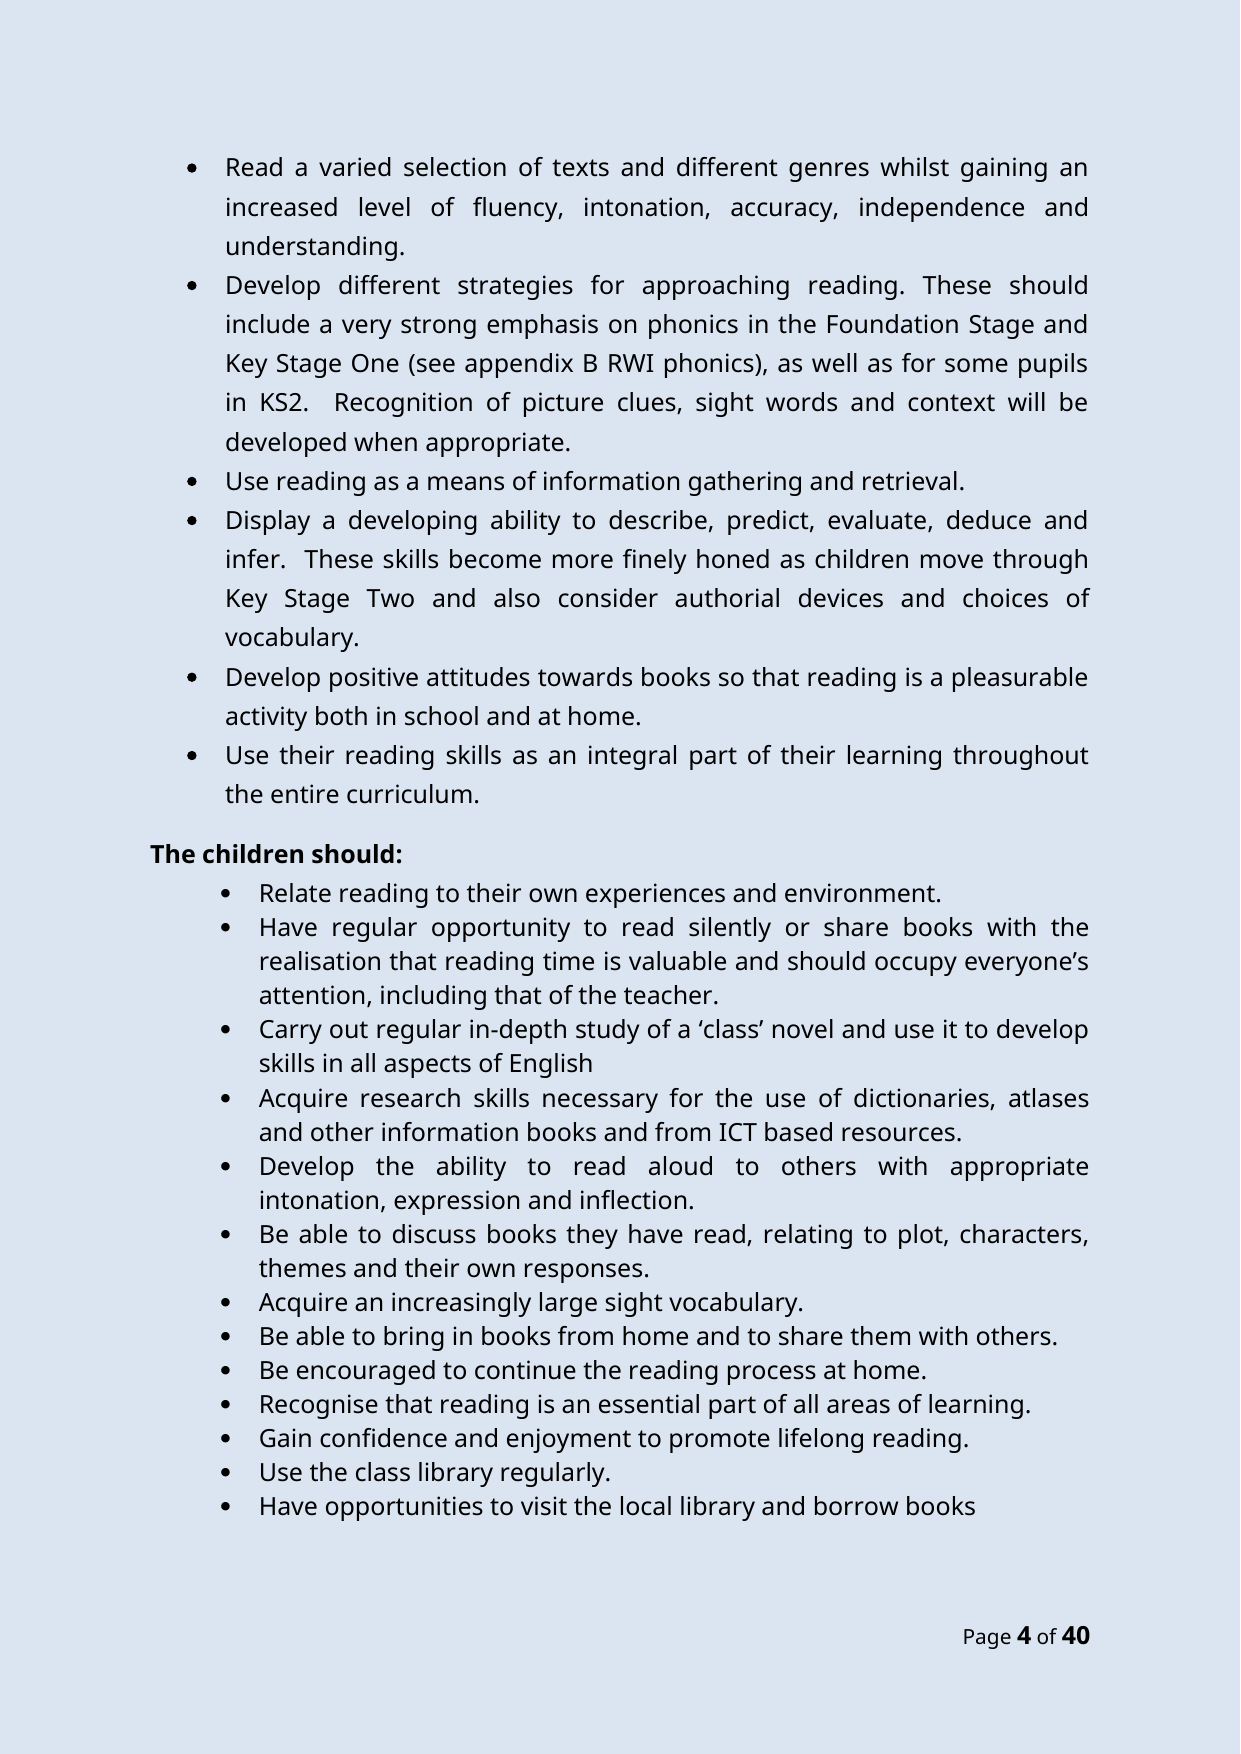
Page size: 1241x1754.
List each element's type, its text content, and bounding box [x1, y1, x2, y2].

list Be able to discuss books they have read, relating to plot, characters, themes and their own responses. [221, 1216, 1090, 1284]
list Acquire research skills necessary for the use of dictionaries, atlases and other information books and from ICT based resources. [221, 1080, 1090, 1148]
list Use reading as a means of information gathering and retrieval. [187, 463, 1090, 497]
list Be able to bring in books from home and to share them with others. [221, 1319, 1090, 1353]
list Be encouraged to continue the reading process at home. [221, 1353, 1090, 1387]
list Recognise that reading is an essential part of all areas of learning. [221, 1387, 1090, 1421]
list Have regular opportunity to read silently or share books with the realisation that reading time is valuable and should occupy everyone’s attention, including that of the teacher. [221, 910, 1090, 1012]
list Read a varied selection of texts and different genres whilst gaining an increased level of fluency, intonation, accuracy, independence and understanding. [187, 150, 1090, 262]
list Develop positive attitudes towards books so that reading is a pleasurable activity both in school and at home. [187, 659, 1090, 732]
list Relate reading to their own experiences and environment. [221, 876, 1090, 910]
list Display a developing ability to describe, predict, evaluate, deduce and infer. These skills become more finely honed as children move through Key Stage Two and also consider authorial devices and choices of vocabulary. [187, 502, 1090, 654]
list Gain confidence and enjoyment to promote lifelong reading. [221, 1421, 1090, 1455]
list Acquire an increasingly large sight vocabulary. [221, 1284, 1090, 1319]
list Carry out regular in-depth study of a ‘class’ novel and use it to develop skills in all aspects of English [221, 1012, 1090, 1080]
text The children should: [150, 837, 1090, 871]
list Develop the ability to read aloud to others with appropriate intonation, expression and inflection. [221, 1148, 1090, 1216]
list Use the class library regularly. [221, 1455, 1090, 1489]
list Have opportunities to visit the local library and borrow books [221, 1489, 1090, 1523]
list Use their reading skills as an integral part of their learning throughout the entire curriculum. [187, 737, 1090, 811]
list Develop different strategies for approaching reading. These should include a very strong emphasis on phonics in the Foundation Stage and Key Stage One (see appendix B RWI phonics), as well as for some pupils in KS2. Recognition of picture clues, sight words and context will be developed when appropriate. [187, 267, 1090, 458]
